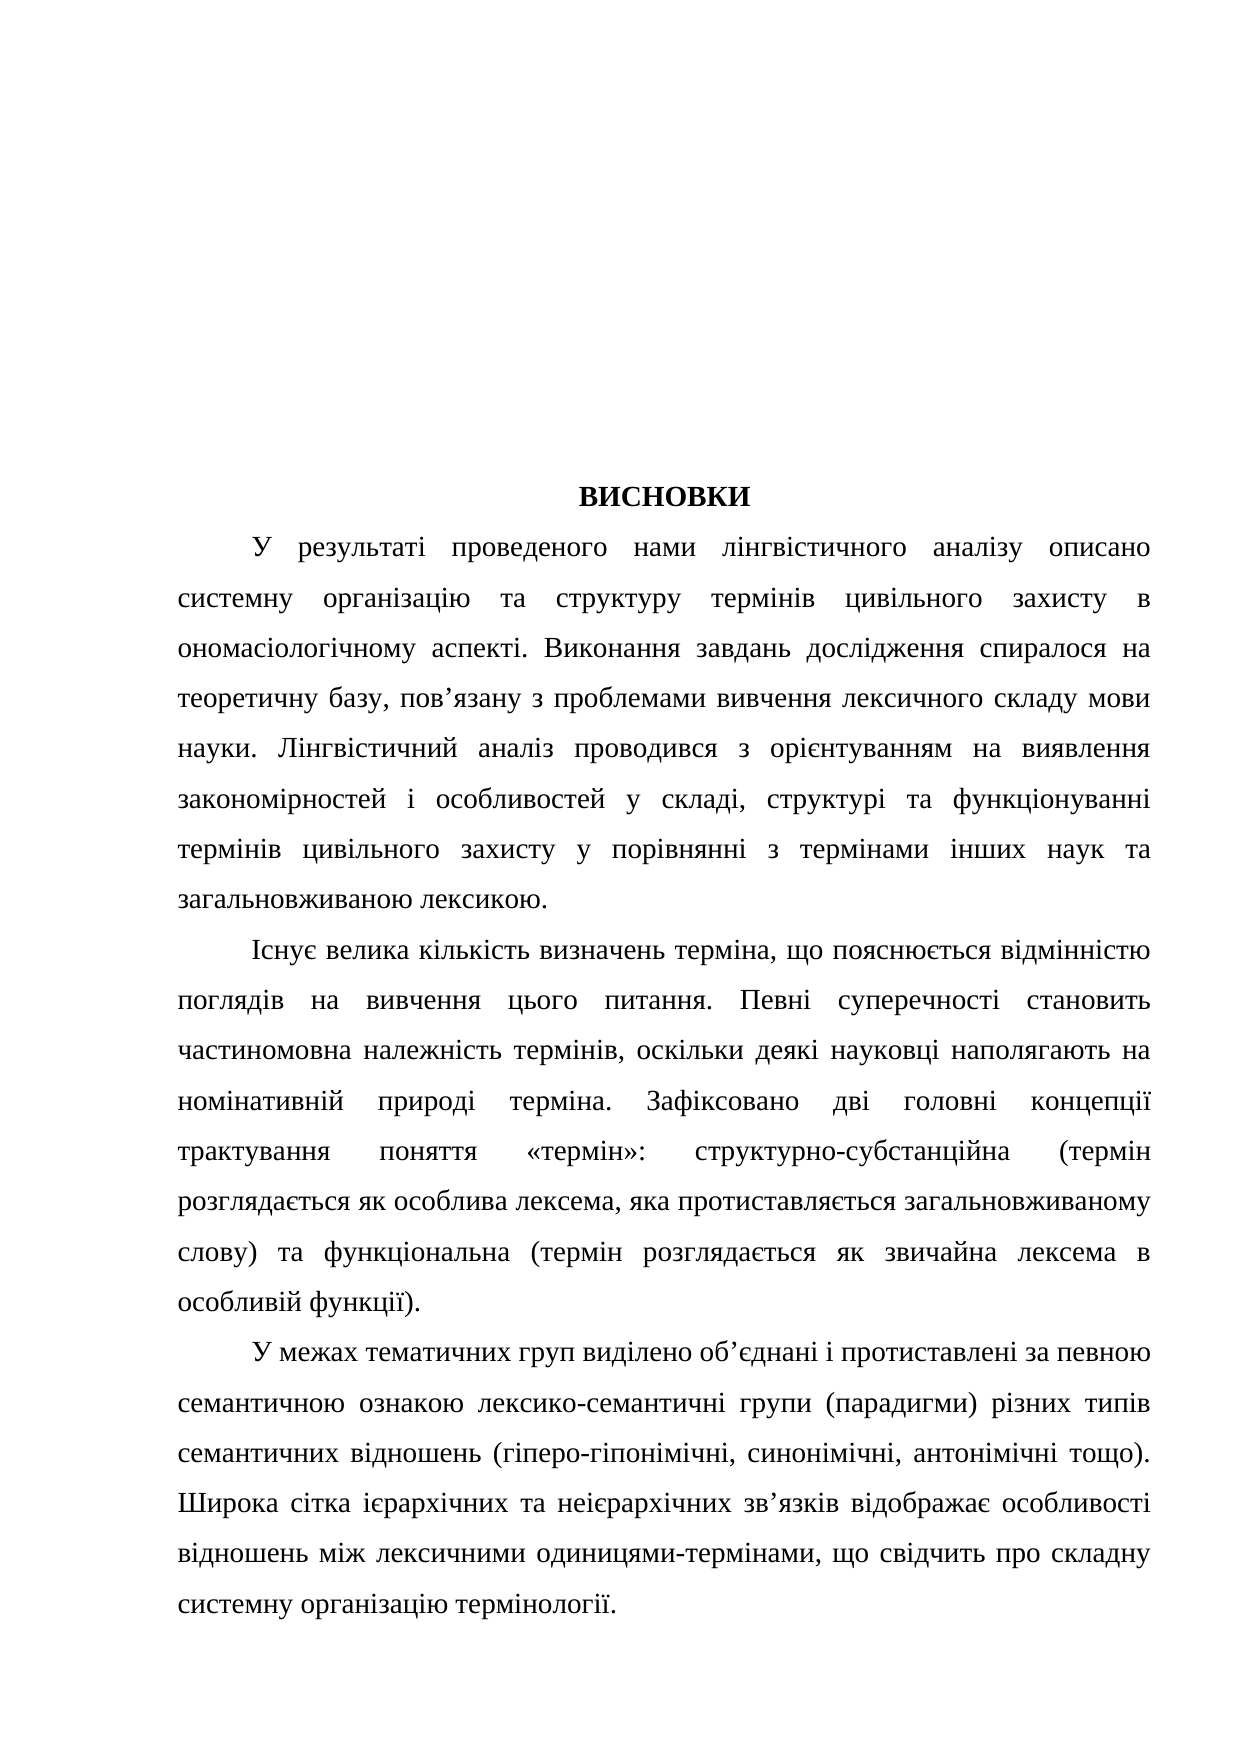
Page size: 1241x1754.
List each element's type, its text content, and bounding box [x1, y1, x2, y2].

text ВИСНОВКИ [177, 479, 1152, 513]
text У результаті проведеного нами лінгвістичного аналізу описано системну організацію та структуру термінів цивільного захисту в ономасіологічному аспекті. Виконання завдань дослідження спиралося на теоретичну базу, пов’язану з проблемами вивчення лексичного складу мови науки. Лінгвістичний аналіз проводився з орієнтуванням на виявлення закономірностей і особливостей у складі, структурі та функціонуванні термінів цивільного захисту у порівнянні з термінами інших наук та загальновживаною лексикою. [177, 529, 1152, 915]
text Існує велика кількість визначень терміна, що пояснюється відмінністю поглядів на вивчення цього питання. Певні суперечності становить частиномовна належність термінів, оскільки деякі науковці наполягають на номінативній природі терміна. Зафіксовано дві головні концепції трактування поняття «термін»: структурно-субстанційна (термін розглядається як особлива лексема, яка протиставляється загальновживаному слову) та функціональна (термін розглядається як звичайна лексема в особливій функції). [177, 932, 1152, 1318]
text У межах тематичних груп виділено об’єднані і протиставлені за певною семантичною ознакою лексико-семантичні групи (парадигми) різних типів семантичних відношень (гіперо-гіпонімічні, синонімічні, антонімічні тощо). Широка сітка ієрархічних та неієрархічних зв’язків відображає особливості відношень між лексичними одиницями-термінами, що свідчить про складну системну організацію термінології. [177, 1334, 1152, 1619]
